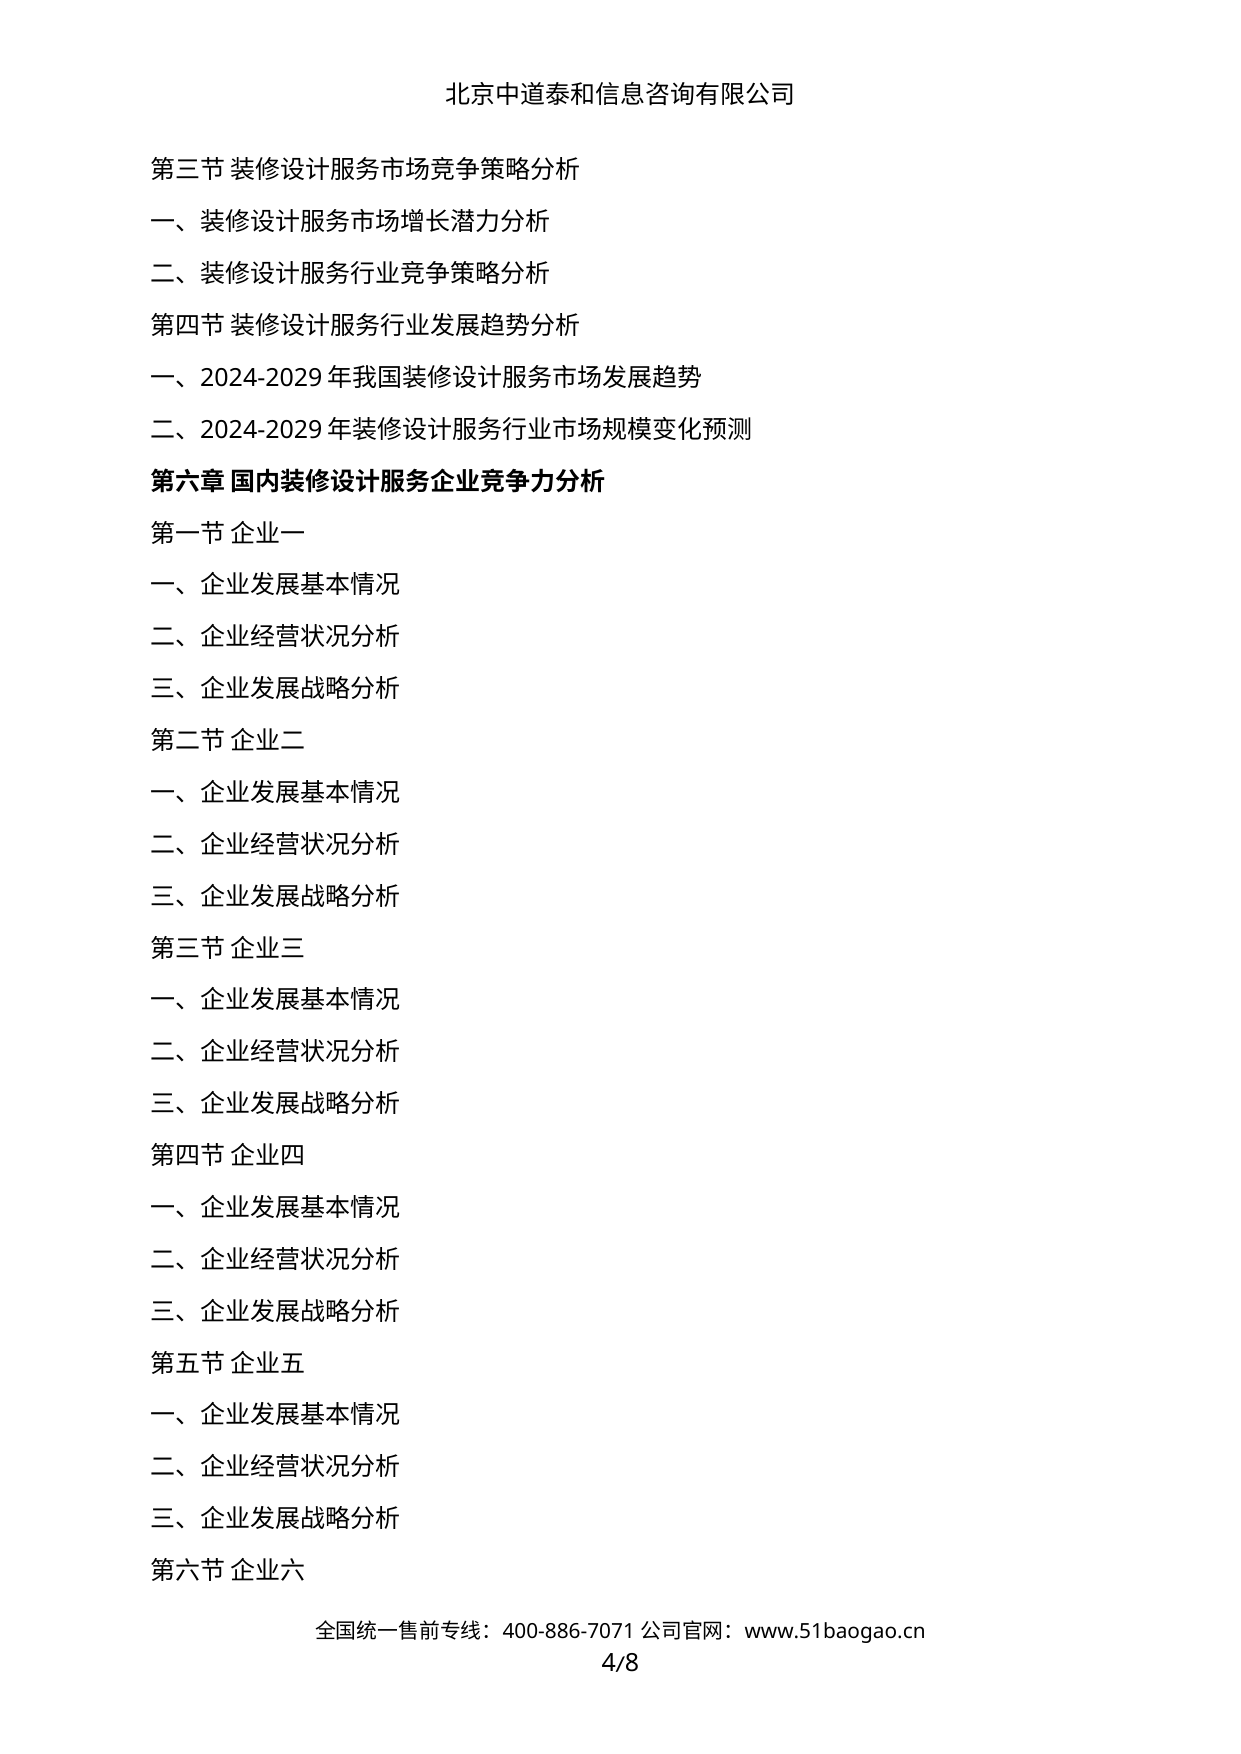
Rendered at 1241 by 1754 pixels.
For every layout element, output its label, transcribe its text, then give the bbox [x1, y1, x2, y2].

text 三、企业发展战略分析 [150, 1291, 1090, 1327]
text 三、企业发展战略分析 [150, 1499, 1090, 1535]
text 一、企业发展基本情况 [150, 772, 1090, 809]
text 第六节 企业六 [150, 1551, 1090, 1587]
text 一、企业发展基本情况 [150, 565, 1090, 601]
text 第六章 国内装修设计服务企业竞争力分析 [150, 461, 1090, 497]
text 一、2024-2029年我国装修设计服务市场发展趋势 [150, 357, 1090, 394]
text 二、企业经营状况分析 [150, 1032, 1090, 1068]
text 二、企业经营状况分析 [150, 824, 1090, 861]
text 三、企业发展战略分析 [150, 876, 1090, 912]
text 第五节 企业五 [150, 1343, 1090, 1379]
text 第四节 企业四 [150, 1136, 1090, 1172]
text 第二节 企业二 [150, 721, 1090, 757]
text 二、企业经营状况分析 [150, 1447, 1090, 1483]
text 二、企业经营状况分析 [150, 1239, 1090, 1276]
text 一、企业发展基本情况 [150, 1395, 1090, 1431]
text 三、企业发展战略分析 [150, 1084, 1090, 1120]
text 第四节 装修设计服务行业发展趋势分析 [150, 306, 1090, 342]
text 二、2024-2029年装修设计服务行业市场规模变化预测 [150, 409, 1090, 446]
text 二、装修设计服务行业竞争策略分析 [150, 254, 1090, 290]
text 三、企业发展战略分析 [150, 669, 1090, 705]
text 第一节 企业一 [150, 513, 1090, 549]
text 一、企业发展基本情况 [150, 980, 1090, 1016]
text 一、企业发展基本情况 [150, 1187, 1090, 1224]
text 第三节 企业三 [150, 928, 1090, 964]
text 第三节 装修设计服务市场竞争策略分析 [150, 150, 1090, 186]
text 二、企业经营状况分析 [150, 617, 1090, 653]
text 一、装修设计服务市场增长潜力分析 [150, 202, 1090, 238]
